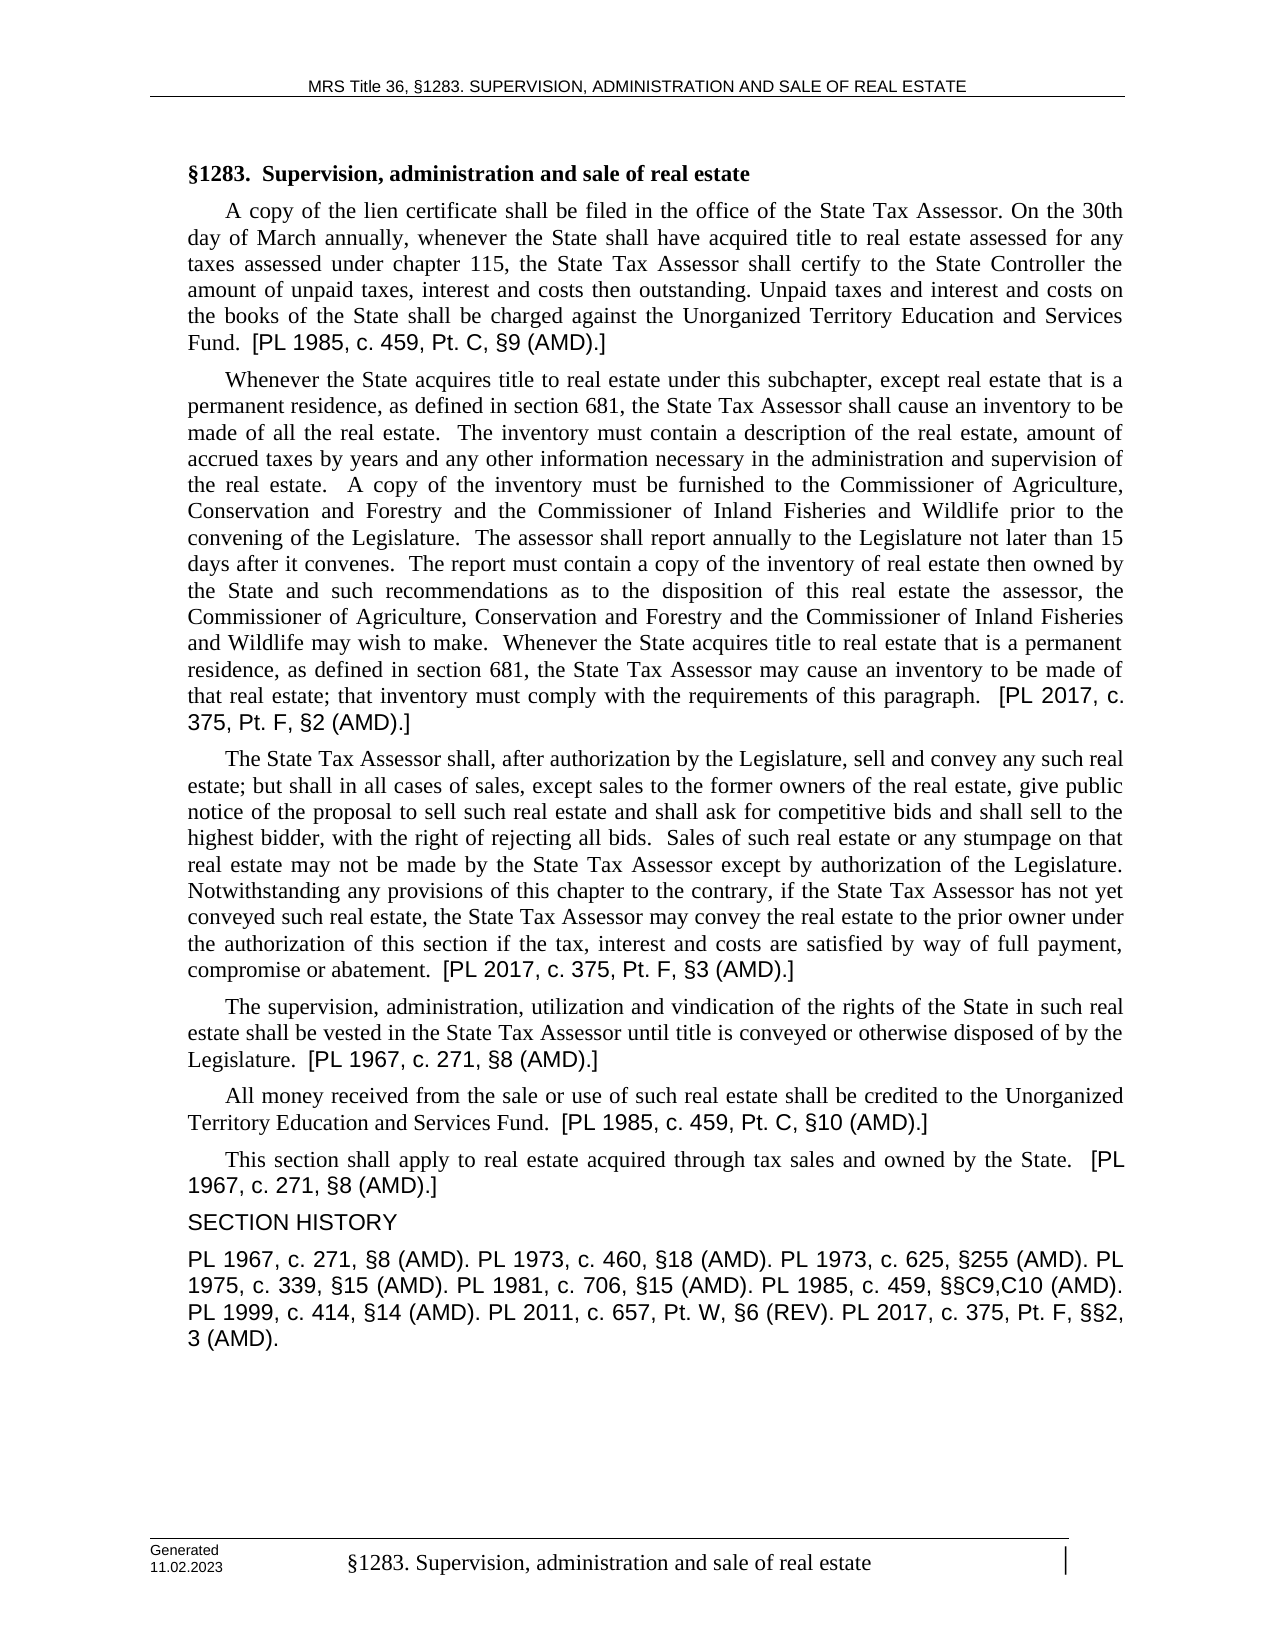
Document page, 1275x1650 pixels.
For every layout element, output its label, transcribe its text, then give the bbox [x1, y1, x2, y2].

text PL 1967, c. 271, §8 (AMD). PL 1973, c. 460, §18 (AMD). PL 1973, c. 625, §255 (AMD). PL 1975, c. 339, §15 (AMD). PL 1981, c. 706, §15 (AMD). PL 1985, c. 459, §§C9,C10 (AMD). PL 1999, c. 414, §14 (AMD). PL 2011, c. 657, Pt. W, §6 (REV). PL 2017, c. 375, Pt. F, §§2, 3 (AMD). [187, 1246, 1125, 1351]
text All money received from the sale or use of such real estate shall be credited to the Unorganized Territory Education and Services Fund. [PL 1985, c. 459, Pt. C, §10 (AMD).] [187, 1083, 1125, 1135]
text The State Tax Assessor shall, after authorization by the Legislature, sell and convey any such real estate; but shall in all cases of sales, except sales to the former owners of the real estate, give public notice of the proposal to sell such real estate and shall ask for competitive bids and shall sell to the highest bidder, with the right of rejecting all bids. Sales of such real estate or any stumpage on that real estate may not be made by the State Tax Assessor except by authorization of the Legislature. Notwithstanding any provisions of this chapter to the contrary, if the State Tax Assessor has not yet conveyed such real estate, the State Tax Assessor may convey the real estate to the prior owner under the authorization of this section if the tax, interest and costs are satisfied by way of full payment, compromise or abatement. [PL 2017, c. 375, Pt. F, §3 (AMD).] [187, 745, 1125, 983]
text A copy of the lien certificate shall be filed in the office of the State Tax Assessor. On the 30th day of March annually, whenever the State shall have acquired title to real estate assessed for any taxes assessed under chapter 115, the State Tax Assessor shall certify to the State Controller the amount of unpaid taxes, interest and costs then outstanding. Unpaid taxes and interest and costs on the books of the State shall be charged against the Unorganized Territory Education and Services Fund. [PL 1985, c. 459, Pt. C, §9 (AMD).] [187, 197, 1125, 355]
text This section shall apply to real estate acquired through tax sales and owned by the State. [PL 1967, c. 271, §8 (AMD).] [187, 1146, 1125, 1199]
text SECTION HISTORY [187, 1209, 1125, 1235]
text Whenever the State acquires title to real estate under this subchapter, except real estate that is a permanent residence, as defined in section 681, the State Tax Assessor shall cause an inventory to be made of all the real estate. The inventory must contain a description of the real estate, amount of accrued taxes by years and any other information necessary in the administration and supervision of the real estate. A copy of the inventory must be furnished to the Commissioner of Agriculture, Conservation and Forestry and the Commissioner of Inland Fisheries and Wildlife prior to the convening of the Legislature. The assessor shall report annually to the Legislature not later than 15 days after it convenes. The report must contain a copy of the inventory of real estate then owned by the State and such recommendations as to the disposition of this real estate the assessor, the Commissioner of Agriculture, Conservation and Forestry and the Commissioner of Inland Fisheries and Wildlife may wish to make. Whenever the State acquires title to real estate that is a permanent residence, as defined in section 681, the State Tax Assessor may cause an inventory to be made of that real estate; that inventory must comply with the requirements of this paragraph. [PL 2017, c. 375, Pt. F, §2 (AMD).] [187, 366, 1125, 735]
text §1283. Supervision, administration and sale of real estate [187, 160, 1125, 187]
text The supervision, administration, utilization and vindication of the rights of the State in such real estate shall be vested in the State Tax Assessor until title is conveyed or otherwise disposed of by the Legislature. [PL 1967, c. 271, §8 (AMD).] [187, 993, 1125, 1072]
